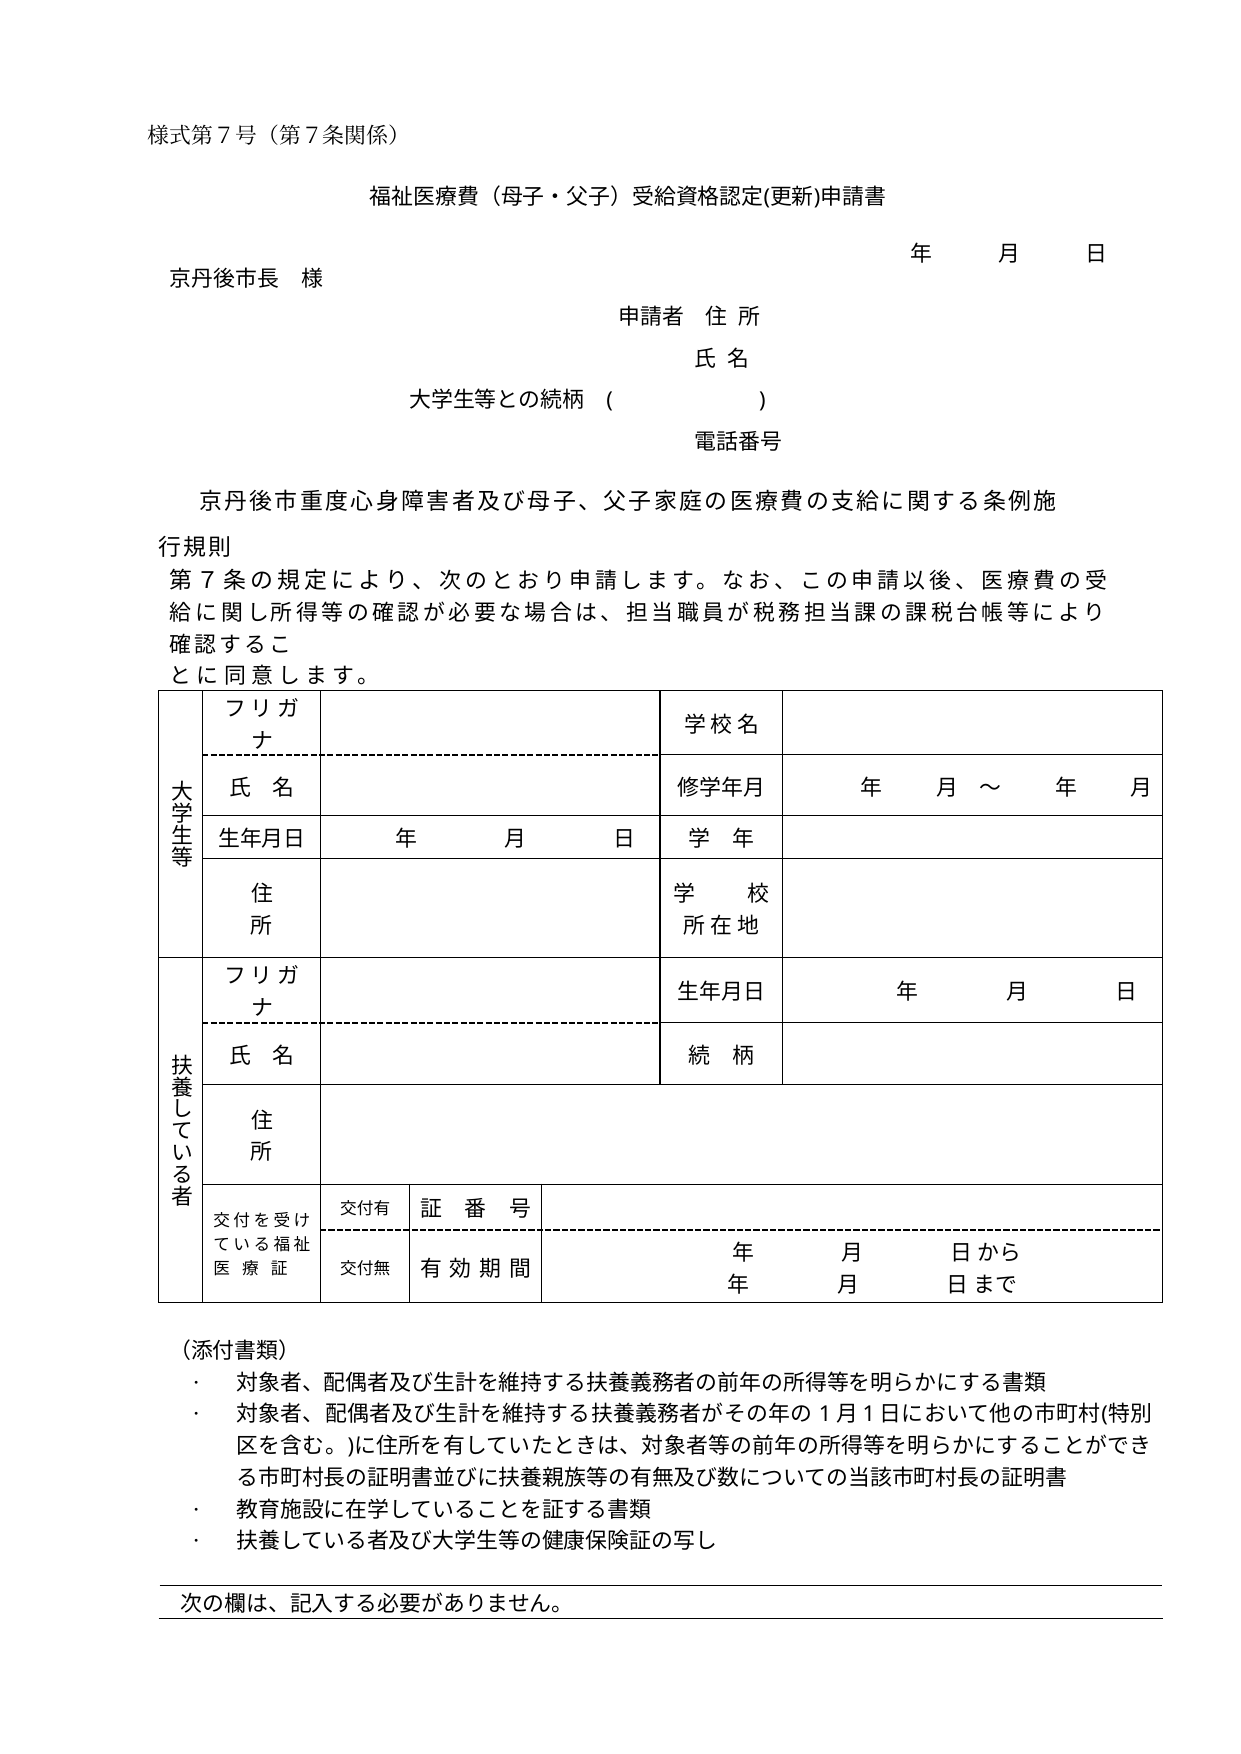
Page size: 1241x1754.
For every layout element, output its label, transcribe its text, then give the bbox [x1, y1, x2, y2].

table_cell 証番号 [410, 1185, 541, 1229]
table_cell 年 月 日 から 年 月 日 まで [542, 1229, 1162, 1302]
table_cell 住 所 [203, 1085, 320, 1183]
table_cell [321, 1022, 659, 1084]
text 年 月 日 [148, 241, 1107, 266]
table_cell [783, 816, 1162, 858]
table_cell 交付無 [321, 1229, 409, 1302]
table_cell [321, 1085, 1162, 1183]
table_cell 交付を受けている福祉医療証 [203, 1185, 320, 1302]
table_header 学校名 [661, 691, 782, 754]
text 申請者 住所 [148, 291, 1107, 333]
table_cell 次の欄は、記入する必要がありません。 [159, 1585, 1163, 1617]
table_cell [783, 1023, 1162, 1084]
text 電話番号 [148, 416, 1107, 458]
table_cell 年 月 日 [783, 958, 1162, 1022]
table_cell [783, 859, 1162, 957]
text 氏名 [148, 333, 1107, 374]
table_cell 生年月日 [203, 816, 320, 858]
table_cell [321, 958, 659, 1022]
table_header フリガナ [203, 691, 320, 754]
table_cell 有効期間 [410, 1229, 541, 1302]
text 京丹後市長 様 [148, 266, 1092, 291]
table_cell 続柄 [661, 1023, 782, 1084]
table_header [321, 691, 659, 754]
table_cell （添付書類） 対象者、配偶者及び生計を維持する扶養義務者の前年の所得等を明らかにする書類 対象者、配偶者及び生計を維持する扶養義務者がその年の1月1日において他の市町村(特別区を含む。)に住所を有していたときは、対象者等の前年の所得等を明らかにすることができる市町村長の証明書並びに扶養親族等の有無及び数についての当該市町村長の証明書 教育施設に在学していることを証する書類 扶養している者及び大学生等の健康保険証の写し [159, 1303, 1163, 1585]
table_cell 修学年月 [661, 755, 782, 815]
table_header 大学生等 [159, 691, 202, 957]
table_cell [321, 754, 659, 815]
text 大学生等との続柄 ( ) [148, 374, 1107, 416]
table_cell 住 所 [203, 859, 320, 957]
table_cell 学年 [661, 816, 782, 858]
text 第７条の規定により、次のとおり申請します。なお、この申請以後、医療費の受給に関し所得等の確認が必要な場合は、担当職員が税務担当課の課税台帳等により確認するこ [169, 562, 1107, 658]
text 京丹後市重度心身障害者及び母子、父子家庭の医療費の支給に関する条例施行規則 [159, 470, 1058, 562]
table_cell [321, 859, 659, 957]
table_cell [542, 1185, 1162, 1229]
text 様式第７号（第７条関係） [148, 118, 1092, 149]
table_cell 氏名 [203, 754, 320, 815]
table_cell 学 校 所 在 地 [661, 859, 782, 957]
table_cell 年 月 日 [321, 816, 659, 858]
table_header [783, 691, 1162, 754]
text とに同意します。 [148, 658, 380, 690]
table_cell 交付有 [321, 1185, 409, 1229]
table_cell フリガナ [203, 958, 320, 1022]
text 福祉医療費（母子・父子）受給資格認定(更新)申請書 [148, 179, 1107, 211]
table_cell 氏名 [203, 1022, 320, 1084]
table_cell 扶養している者 [159, 958, 202, 1302]
table_cell 生年月日 [661, 958, 782, 1022]
table_cell 年 月 ～ 年 月 [783, 755, 1162, 815]
